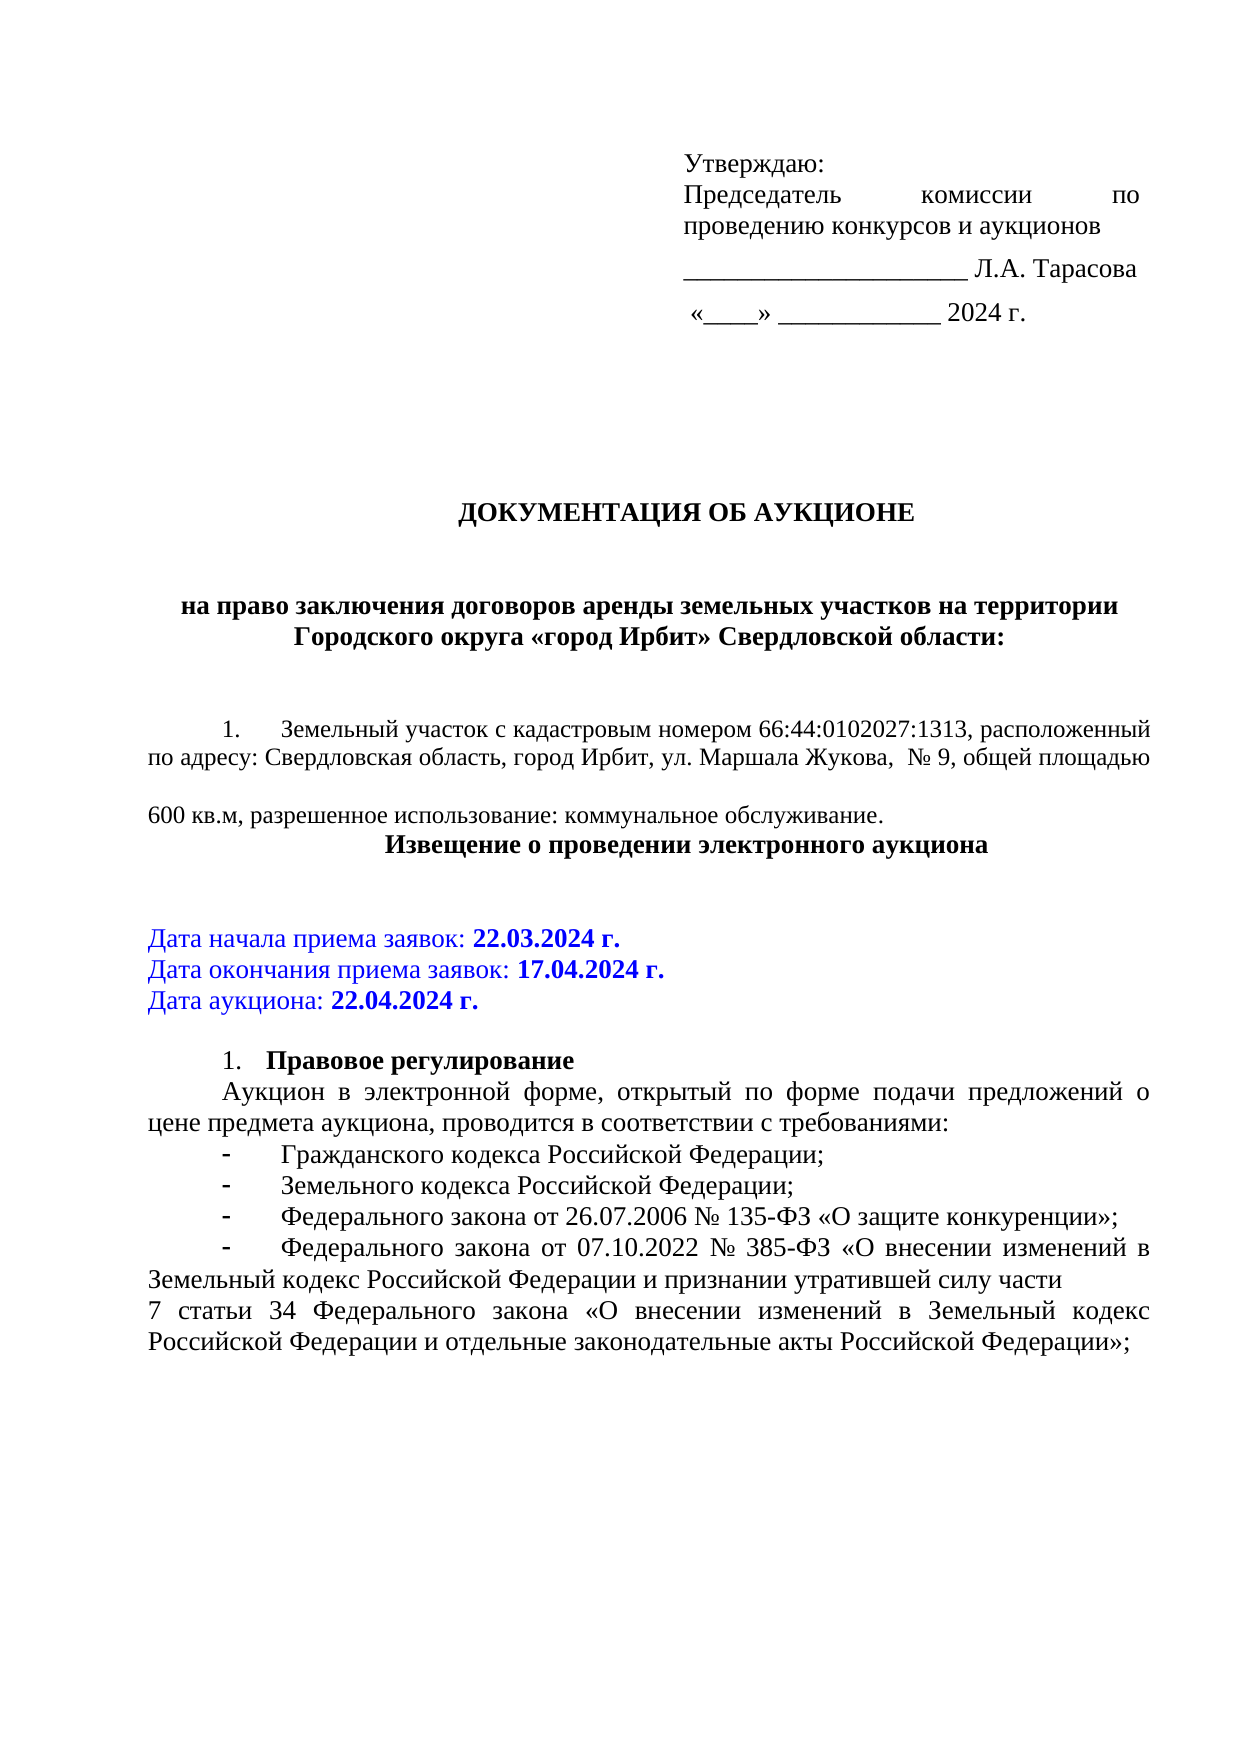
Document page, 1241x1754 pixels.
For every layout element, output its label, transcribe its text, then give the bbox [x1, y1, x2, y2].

title ДОКУМЕНТАЦИЯ ОБ АУКЦИОНЕ [148, 496, 1152, 527]
list Федерального закона от 26.07.2006 № 135-ФЗ «О защите конкуренции»; [148, 1200, 1152, 1231]
list Федерального закона от 07.10.2022 № 385-ФЗ «О внесении изменений в Земельный кодекс Российской Федерации и признании утратившей силу части 7 статьи 34 Федерального закона «О внесении изменений в Земельный кодекс Российской Федерации и отдельные законодательные акты Российской Федерации»; [148, 1231, 1152, 1356]
list Правовое регулирование [148, 1044, 1152, 1075]
table_header Утверждаю: Председатель комиссии по проведению конкурсов и аукционов _____________________ Л.А. Тарасова «____» ____________ 2024 г. [672, 147, 1152, 496]
text Дата начала приема заявок: 22.03.2024 г. Дата окончания приема заявок: 17.04.2024 г. [148, 891, 1152, 984]
title на право заключения договоров аренды земельных участков на территории Городского округа «город Ирбит» Свердловской области: [148, 589, 1152, 651]
text Извещение о проведении электронного аукциона [148, 829, 1152, 860]
list Земельный участок с кадастровым номером 66:44:0102027:1313, расположенный по адресу: Свердловская область, город Ирбит, ул. Маршала Жукова, № 9, общей площадью 600 кв.м, разрешенное использование: коммунальное обслуживание. [148, 714, 1152, 829]
text Аукцион в электронной форме, открытый по форме подачи предложений о цене предмета аукциона, проводится в соответствии с требованиями: [148, 1075, 1152, 1138]
list Гражданского кодекса Российской Федерации; [148, 1138, 1152, 1169]
list Земельного кодекса Российской Федерации; [148, 1169, 1152, 1200]
text Дата аукциона: 22.04.2024 г. [148, 984, 1152, 1016]
